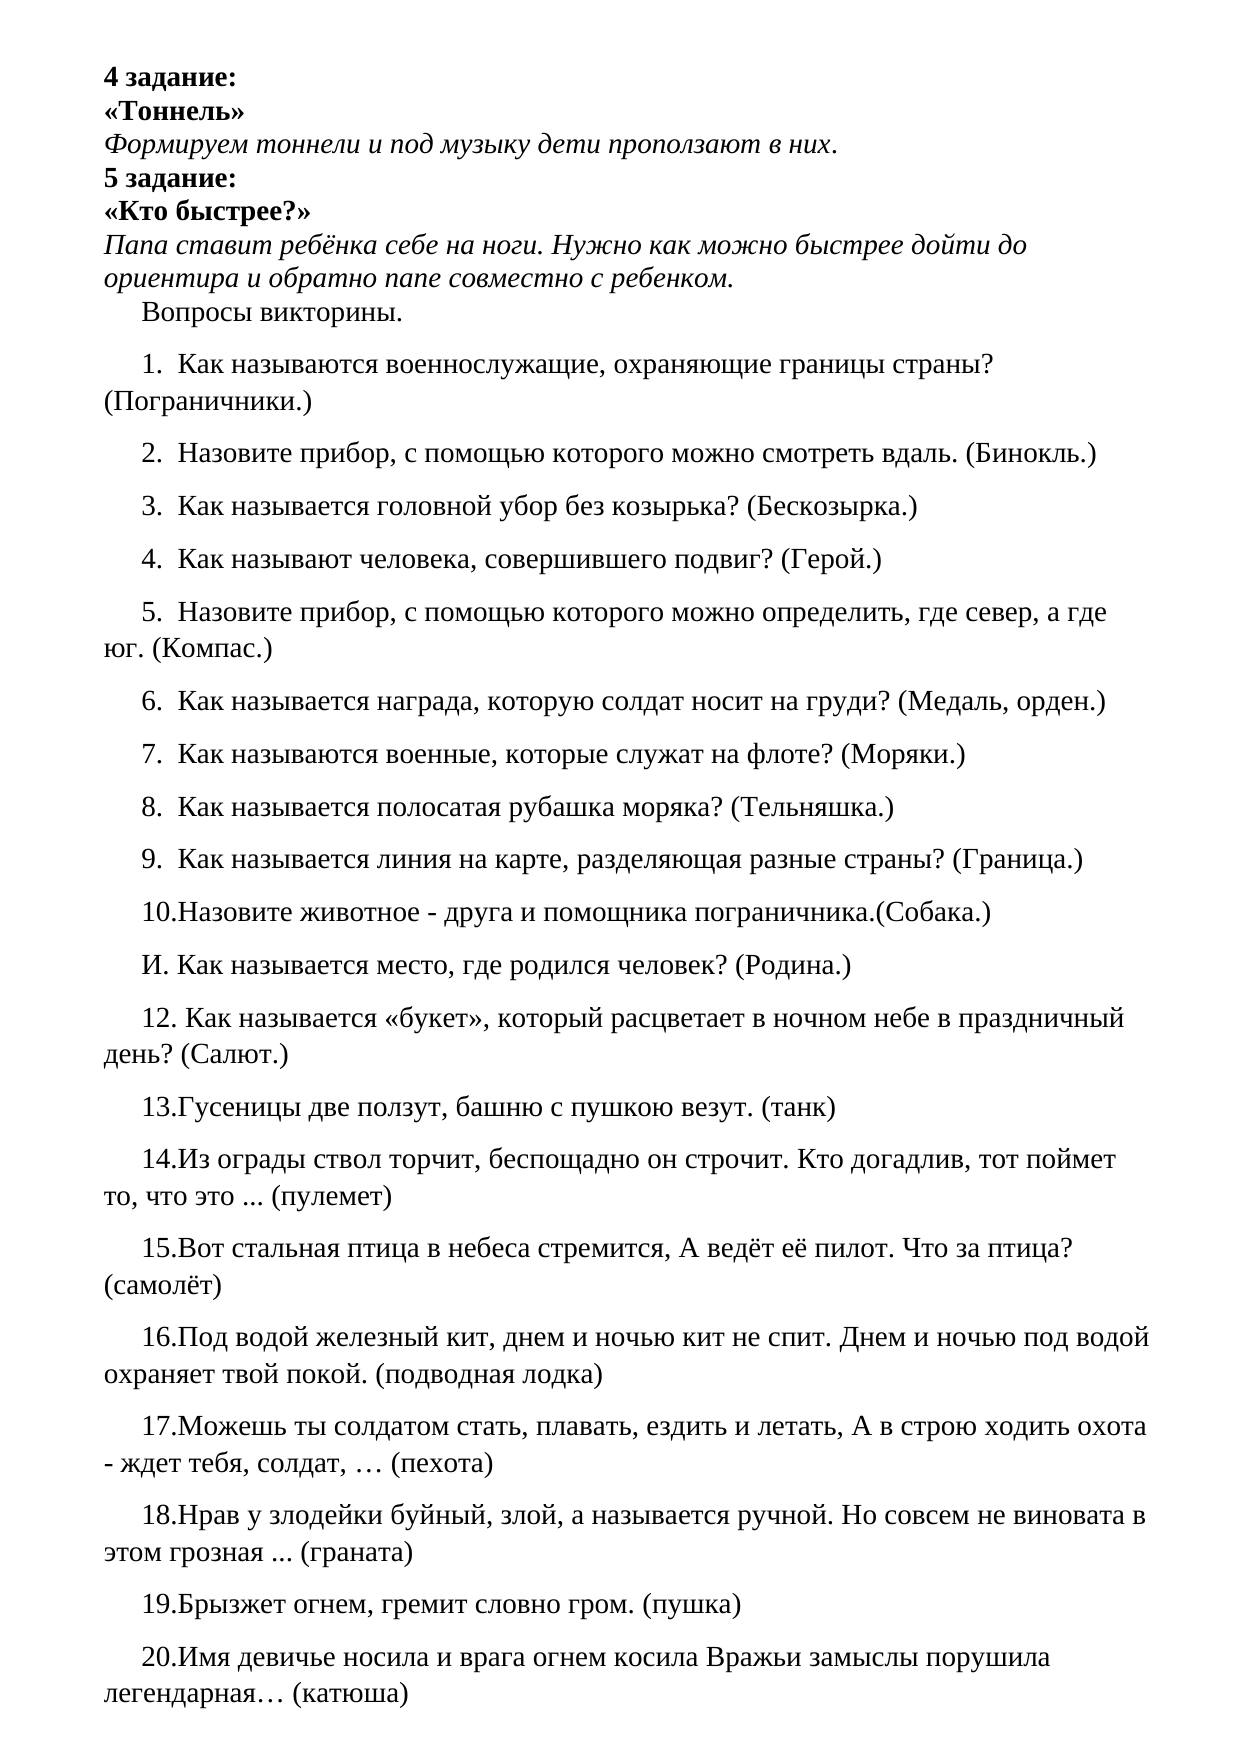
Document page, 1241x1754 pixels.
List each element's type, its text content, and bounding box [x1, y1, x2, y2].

text Папа ставит ребёнка себе на ноги. Нужно как можно быстрее дойти до ориентира и обратно папе совместно с ребенком. [103, 227, 1152, 294]
text 4. Как называют человека, совершившего подвиг? (Герой.) [103, 541, 1152, 575]
text 2. Назовите прибор, с помощью которого можно смотреть вдаль. (Бинокль.) [103, 436, 1152, 469]
text 9. Как называется линия на карте, разделяющая разные страны? (Граница.) [103, 841, 1152, 875]
text «Тоннель» [103, 93, 1152, 126]
text Вопросы викторины. [103, 294, 1152, 327]
text 17.Можешь ты солдатом стать, плавать, ездить и летать, А в строю ходить охота - ждет тебя, солдат, … (пехота) [103, 1408, 1152, 1478]
text 10.Назовите животное - друга и помощника пограничника.(Собака.) [103, 894, 1152, 928]
text 14.Из ограды ствол торчит, беспощадно он строчит. Кто догадлив, тот поймет то, что это ... (пулемет) [103, 1142, 1152, 1211]
text «Кто быстрее?» [103, 193, 1152, 227]
text 20.Имя девичье носила и врага огнем косила Вражьи замыслы порушила легендарная… (катюша) [103, 1639, 1152, 1709]
text 5. Назовите прибор, с помощью которого можно определить, где север, а где юг. (Компас.) [103, 594, 1152, 664]
text 19.Брызжет огнем, гремит словно гром. (пушка) [103, 1586, 1152, 1620]
text 6. Как называется награда, которую солдат носит на груди? (Медаль, орден.) [103, 683, 1152, 717]
text 16.Под водой железный кит, днем и ночью кит не спит. Днем и ночью под водой охраняет твой покой. (подводная лодка) [103, 1319, 1152, 1389]
text 5 задание: [103, 160, 1152, 193]
text 4 задание: [103, 59, 1152, 93]
text 8. Как называется полосатая рубашка моряка? (Тельняшка.) [103, 789, 1152, 822]
text 7. Как называются военные, которые служат на флоте? (Моряки.) [103, 736, 1152, 769]
text 18.Нрав у злодейки буйный, злой, а называется ручной. Но совсем не виновата в этом грозная ... (граната) [103, 1497, 1152, 1567]
text И. Как называется место, где родился человек? (Родина.) [103, 947, 1152, 981]
text 13.Гусеницы две ползут, башню с пушкою везут. (танк) [103, 1089, 1152, 1122]
text 3. Как называется головной убор без козырька? (Бескозырка.) [103, 488, 1152, 522]
text 12. Как называется «букет», который расцветает в ночном небе в праздничный день? (Салют.) [103, 1000, 1152, 1069]
text 1. Как называются военнослужащие, охраняющие границы страны? (Пограничники.) [103, 347, 1152, 416]
text 15.Вот стальная птица в небеса стремится, А ведёт её пилот. Что за птица? (самолёт) [103, 1231, 1152, 1300]
text Формируем тоннели и под музыку дети проползают в них. [103, 126, 1152, 160]
